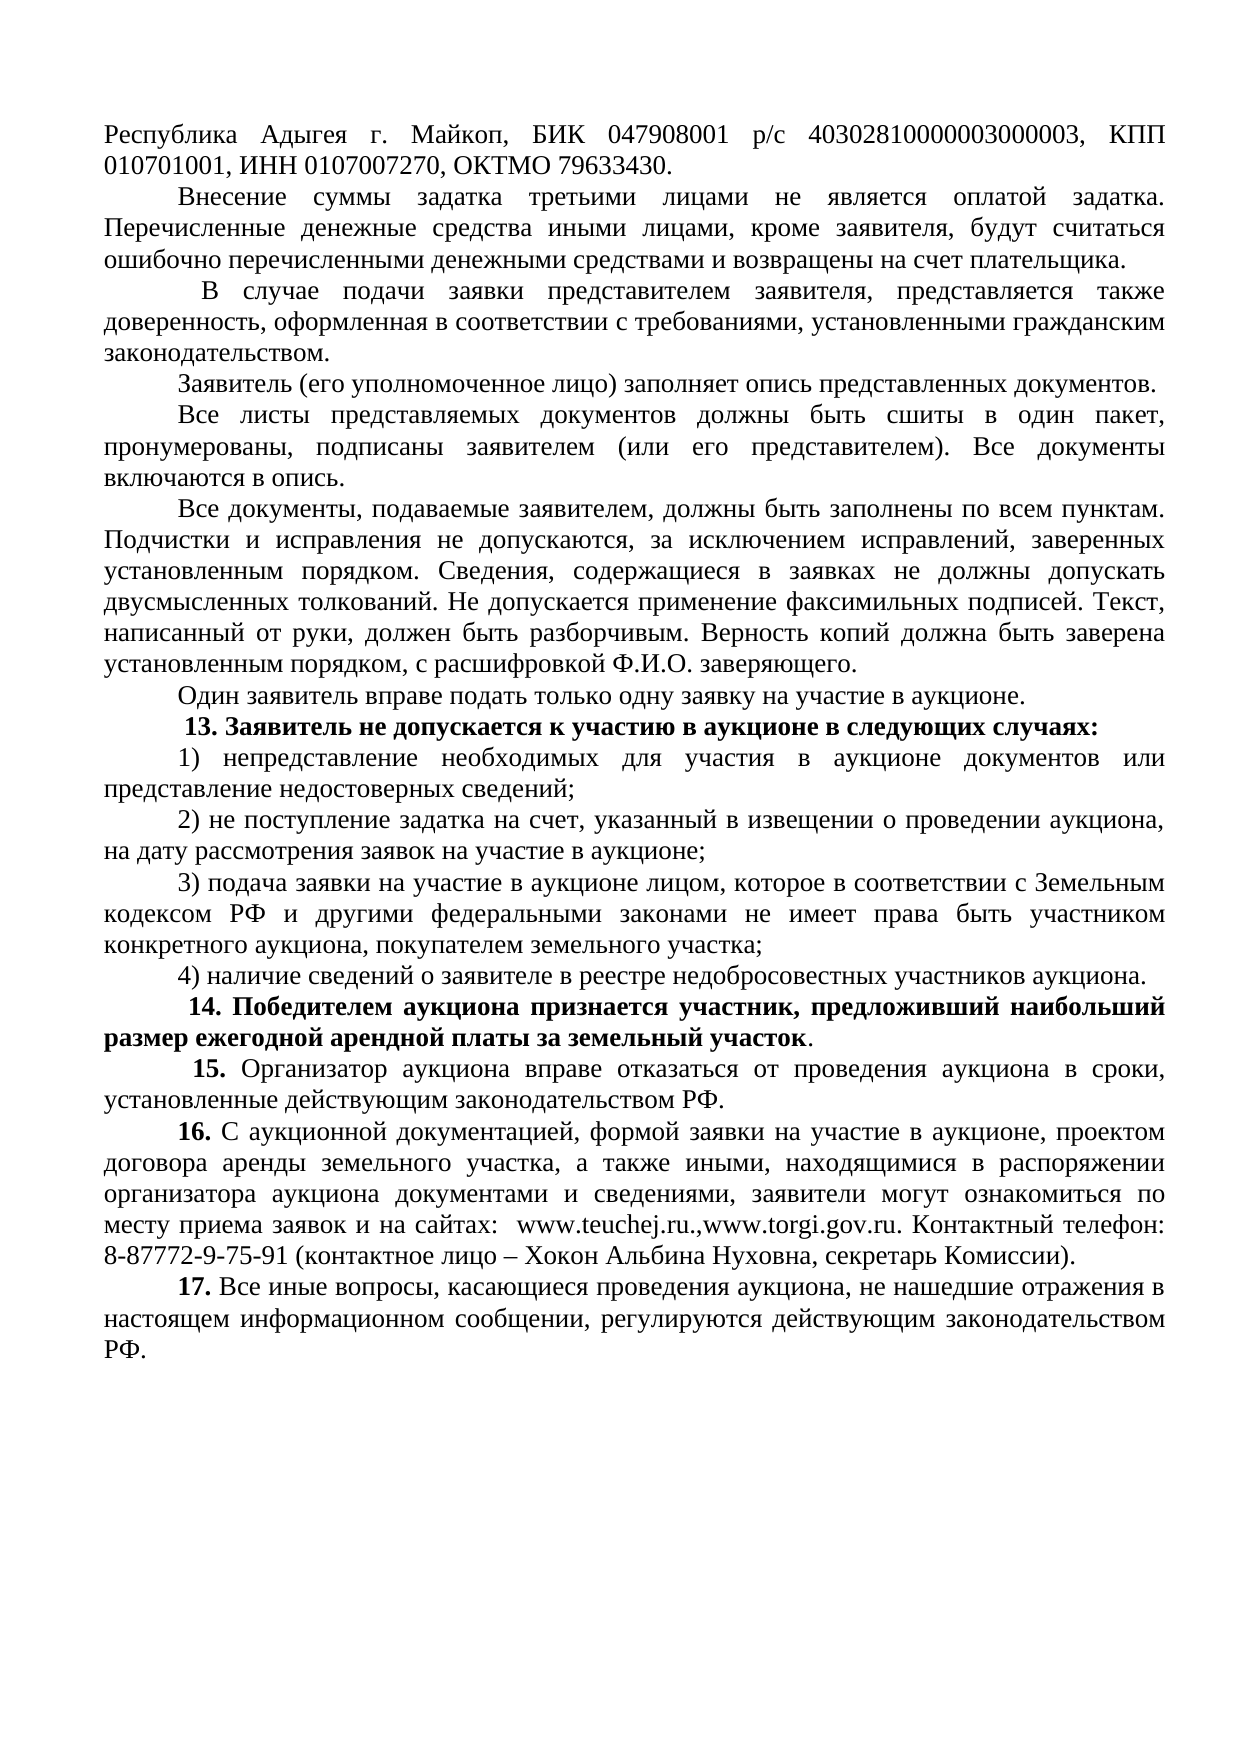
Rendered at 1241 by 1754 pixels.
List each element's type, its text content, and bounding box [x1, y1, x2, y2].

title 2) не поступление задатка на счет, указанный в извещении о проведении аукциона, на дату рассмотрения заявок на участие в аукционе; [103, 803, 1167, 866]
title 13. Заявитель не допускается к участию в аукционе в следующих случаях: [103, 710, 1167, 741]
title Один заявитель вправе подать только одну заявку на участие в аукционе. [103, 679, 1167, 710]
title 15. Организатор аукциона вправе отказаться от проведения аукциона в сроки, установленные действующим законодательством РФ. [103, 1052, 1167, 1115]
title Внесение суммы задатка третьими лицами не является оплатой задатка. Перечисленные денежные средства иными лицами, кроме заявителя, будут считаться ошибочно перечисленными денежными средствами и возвращены на счет плательщика. [103, 180, 1167, 274]
title Все документы, подаваемые заявителем, должны быть заполнены по всем пунктам. Подчистки и исправления не допускаются, за исключением исправлений, заверенных установленным порядком. Сведения, содержащиеся в заявках не должны допускать двусмысленных толкований. Не допускается применение факсимильных подписей. Текст, написанный от руки, должен быть разборчивым. Верность копий должна быть заверена установленным порядком, с расшифровкой Ф.И.О. заверяющего. [103, 492, 1167, 679]
title 14. Победителем аукциона признается участник, предложивший наибольший размер ежегодной арендной платы за земельный участок. [103, 990, 1167, 1052]
title 1) непредставление необходимых для участия в аукционе документов или представление недостоверных сведений; [103, 741, 1167, 803]
title 16. С аукционной документацией, формой заявки на участие в аукционе, проектом договора аренды земельного участка, а также иными, находящимися в распоряжении организатора аукциона документами и сведениями, заявители могут ознакомиться по месту приема заявок и на сайтах: www.teuchej.ru.,www.torgi.gov.ru. Контактный телефон: 8-87772-9-75-91 (контактное лицо – Хокон Альбина Нуховна, секретарь Комиссии). [103, 1115, 1167, 1271]
title 17. Все иные вопросы, касающиеся проведения аукциона, не нашедшие отражения в настоящем информационном сообщении, регулируются действующим законодательством РФ. [103, 1271, 1167, 1364]
title 3) подача заявки на участие в аукционе лицом, которое в соответствии с Земельным кодексом РФ и другими федеральными законами не имеет права быть участником конкретного аукциона, покупателем земельного участка; [103, 866, 1167, 959]
title 4) наличие сведений о заявителе в реестре недобросовестных участников аукциона. [103, 959, 1167, 990]
title В случае подачи заявки представителем заявителя, представляется также доверенность, оформленная в соответствии с требованиями, установленными гражданским законодательством. [103, 274, 1167, 367]
title Заявитель (его уполномоченное лицо) заполняет опись представленных документов. [103, 367, 1167, 398]
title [103, 118, 1167, 180]
title Все листы представляемых документов должны быть сшиты в один пакет, пронумерованы, подписаны заявителем (или его представителем). Все документы включаются в опись. [103, 398, 1167, 492]
